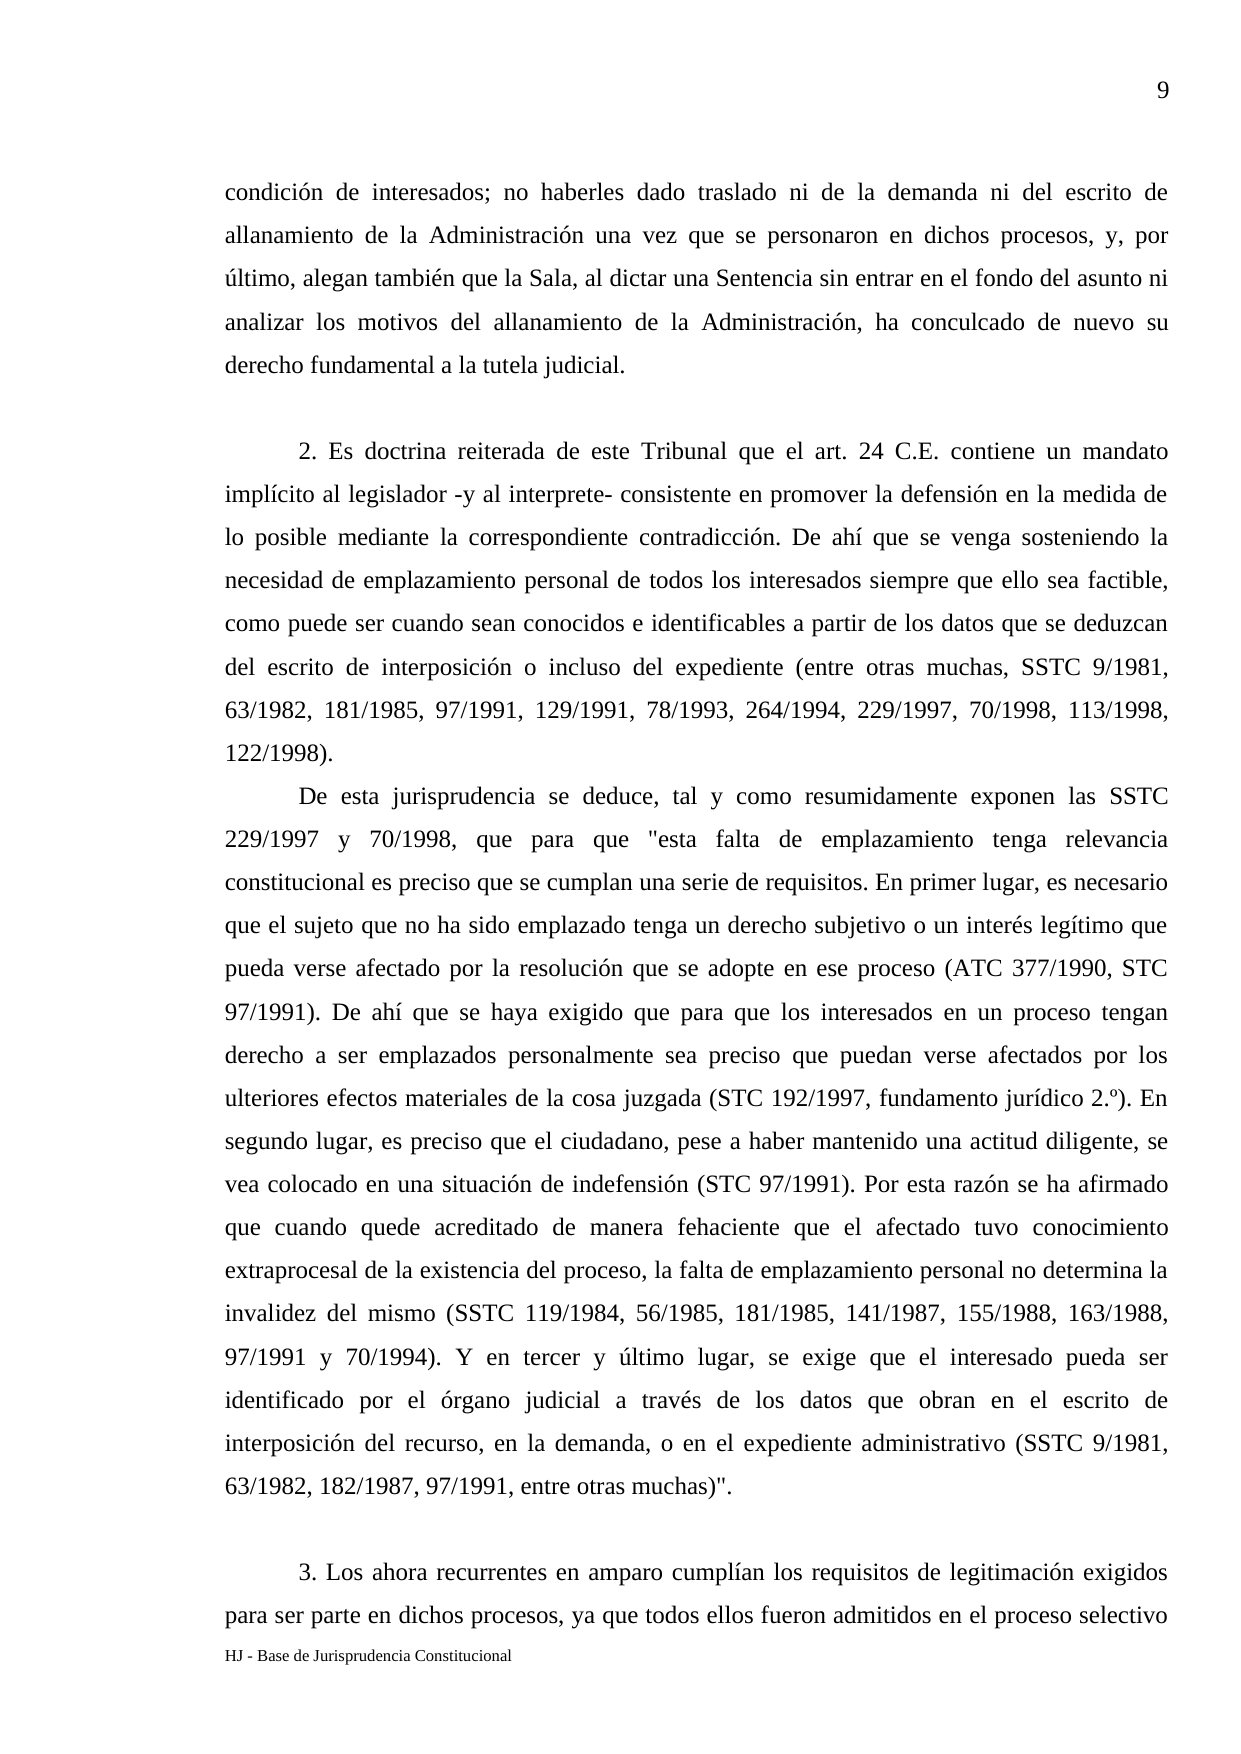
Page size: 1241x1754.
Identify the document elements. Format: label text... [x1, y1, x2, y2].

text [224, 1557, 1169, 1629]
text De esta jurisprudencia se deduce, tal y como resumidamente exponen las SSTC 229/1997 y 70/1998, que para que "esta falta de emplazamiento tenga relevancia constitucional es preciso que se cumplan una serie de requisitos. En primer lugar, es necesario que el sujeto que no ha sido emplazado tenga un derecho subjetivo o un interés legítimo que pueda verse afectado por la resolución que se adopte en ese proceso (ATC 377/1990, STC 97/1991). De ahí que se haya exigido que para que los interesados en un proceso tengan derecho a ser emplazados personalmente sea preciso que puedan verse afectados por los ulteriores efectos materiales de la cosa juzgada (STC 192/1997, fundamento jurídico 2.º). En segundo lugar, es preciso que el ciudadano, pese a haber mantenido una actitud diligente, se vea colocado en una situación de indefensión (STC 97/1991). Por esta razón se ha afirmado que cuando quede acreditado de manera fehaciente que el afectado tuvo conocimiento extraprocesal de la existencia del proceso, la falta de emplazamiento personal no determina la invalidez del mismo (SSTC 119/1984, 56/1985, 181/1985, 141/1987, 155/1988, 163/1988, 97/1991 y 70/1994). Y en tercer y último lugar, se exige que el interesado pueda ser identificado por el órgano judicial a través de los datos que obran en el escrito de interposición del recurso, en la demanda, o en el expediente administrativo (SSTC 9/1981, 63/1982, 182/1987, 97/1991, entre otras muchas)". [224, 781, 1169, 1500]
text 2. Es doctrina reiterada de este Tribunal que el art. 24 C.E. contiene un mandato implícito al legislador -y al interprete- consistente en promover la defensión en la medida de lo posible mediante la correspondiente contradicción. De ahí que se venga sosteniendo la necesidad de emplazamiento personal de todos los interesados siempre que ello sea factible, como puede ser cuando sean conocidos e identificables a partir de los datos que se deduzcan del escrito de interposición o incluso del expediente (entre otras muchas, SSTC 9/1981, 63/1982, 181/1985, 97/1991, 129/1991, 78/1993, 264/1994, 229/1997, 70/1998, 113/1998, 122/1998). [224, 436, 1169, 767]
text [224, 177, 1169, 378]
